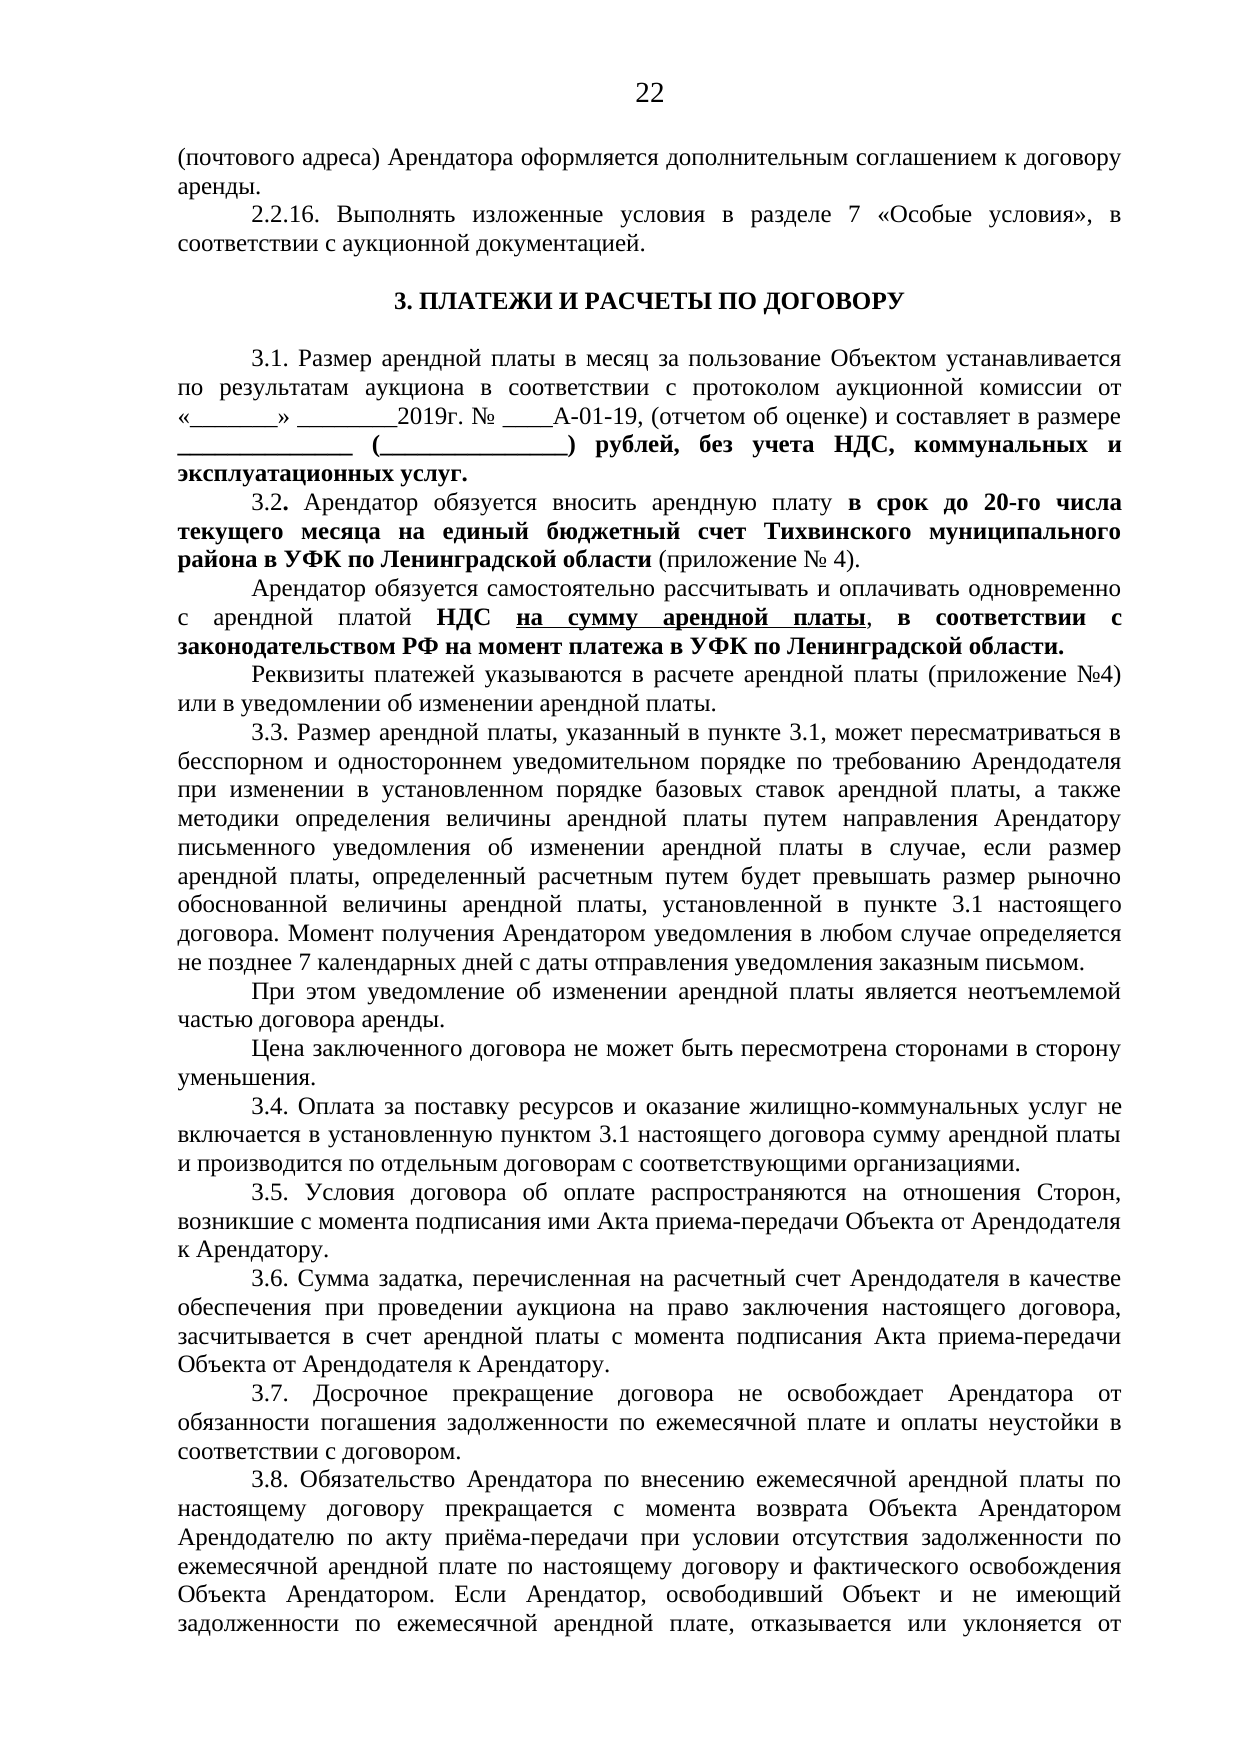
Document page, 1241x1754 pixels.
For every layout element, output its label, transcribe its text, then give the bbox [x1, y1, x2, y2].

text 3.5. Условия договора об оплате распространяются на отношения Сторон, возникшие с момента подписания ими Акта приема-передачи Объекта от Арендодателя к Арендатору. [177, 1177, 1122, 1263]
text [177, 142, 1122, 199]
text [177, 1464, 1122, 1637]
text Арендатор обязуется самостоятельно рассчитывать и оплачивать одновременно с арендной платой НДС на сумму арендной платы, в соответствии с законодательством РФ на момент платежа в УФК по Ленинградской области. [177, 573, 1122, 659]
text 3. ПЛАТЕЖИ И РАСЧЕТЫ ПО ДОГОВОРУ [177, 286, 1122, 314]
text При этом уведомление об изменении арендной платы является неотъемлемой частью договора аренды. [177, 976, 1122, 1033]
text 3.3. Размер арендной платы, указанный в пункте 3.1, может пересматриваться в бесспорном и одностороннем уведомительном порядке по требованию Арендодателя при изменении в установленном порядке базовых ставок арендной платы, а также методики определения величины арендной платы путем направления Арендатору письменного уведомления об изменении арендной платы в случае, если размер арендной платы, определенный расчетным путем будет превышать размер рыночно обоснованной величины арендной платы, установленной в пункте 3.1 настоящего договора. Момент получения Арендатором уведомления в любом случае определяется не позднее 7 календарных дней с даты отправления уведомления заказным письмом. [177, 717, 1122, 976]
text 2.2.16. Выполнять изложенные условия в разделе 7 «Особые условия», в соответствии с аукционной документацией. [177, 199, 1122, 257]
text 3.2. Арендатор обязуется вносить арендную плату в срок до 20-го числа текущего месяца на единый бюджетный счет Тихвинского муниципального района в УФК по Ленинградской области (приложение № 4). [177, 487, 1122, 573]
text Цена заключенного договора не может быть пересмотрена сторонами в сторону уменьшения. [177, 1033, 1122, 1091]
text 3.1. Размер арендной платы в месяц за пользование Объектом устанавливается по результатам аукциона в соответствии с протоколом аукционной комиссии от «_______» ________2019г. № ____А-01-19, (отчетом об оценке) и составляет в размере ______________ (_______________) рублей, без учета НДС, коммунальных и эксплуатационных услуг. [177, 343, 1122, 487]
text 3.7. Досрочное прекращение договора не освобождает Арендатора от обязанности погашения задолженности по ежемесячной плате и оплаты неустойки в соответствии с договором. [177, 1378, 1122, 1464]
text 3.6. Сумма задатка, перечисленная на расчетный счет Арендодателя в качестве обеспечения при проведении аукциона на право заключения настоящего договора, засчитывается в счет арендной платы с момента подписания Акта приема-передачи Объекта от Арендодателя к Арендатору. [177, 1263, 1122, 1378]
text 3.4. Оплата за поставку ресурсов и оказание жилищно-коммунальных услуг не включается в установленную пунктом 3.1 настоящего договора сумму арендной платы и производится по отдельным договорам с соответствующими организациями. [177, 1091, 1122, 1177]
text Реквизиты платежей указываются в расчете арендной платы (приложение №4) или в уведомлении об изменении арендной платы. [177, 659, 1122, 717]
